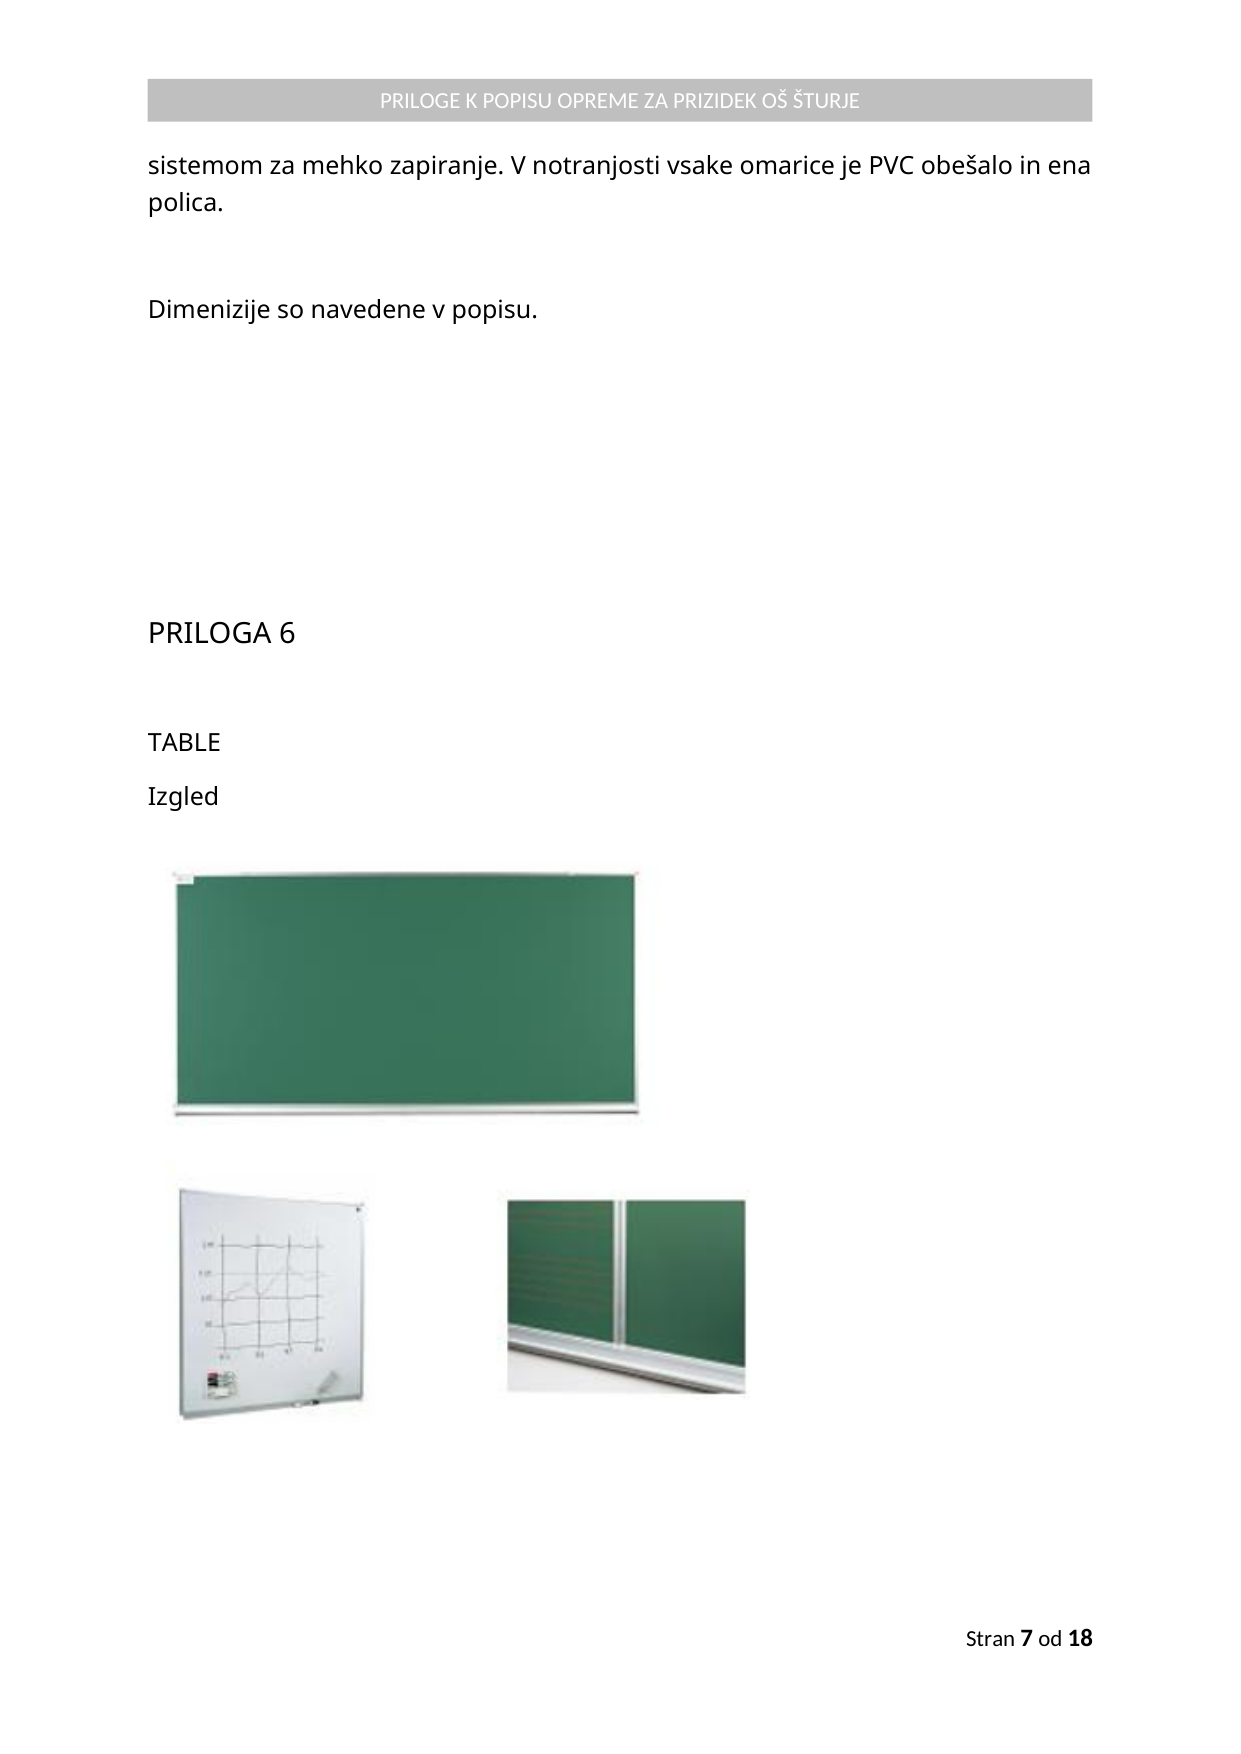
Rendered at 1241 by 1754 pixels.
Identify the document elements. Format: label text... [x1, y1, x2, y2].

text PRILOGA 6 [148, 612, 1093, 652]
text TABLE [148, 725, 1093, 759]
picture [149, 832, 882, 1444]
text Dimenizije so navedene v popisu. [148, 291, 1093, 325]
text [148, 148, 1093, 218]
text Izgled [148, 778, 1093, 812]
